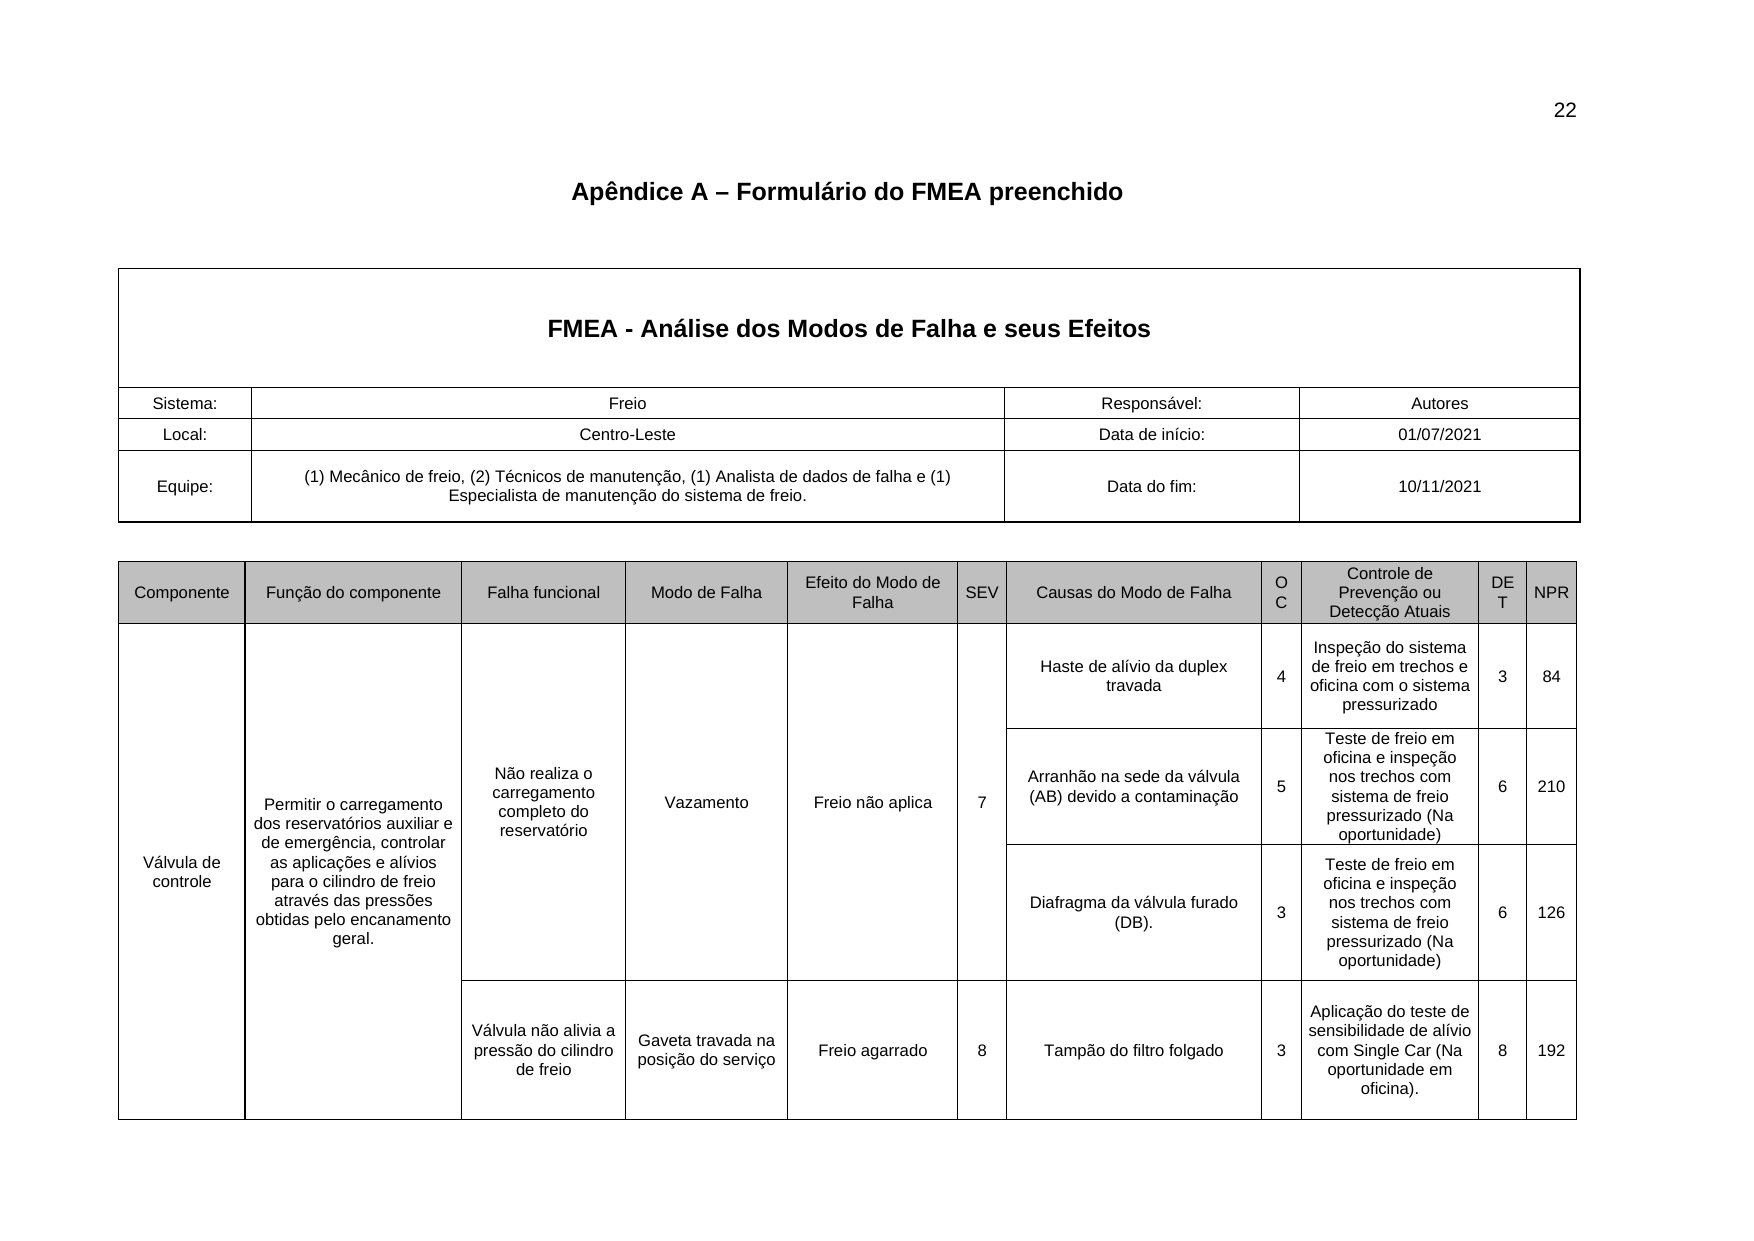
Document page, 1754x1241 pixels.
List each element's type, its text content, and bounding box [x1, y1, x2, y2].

table_cell Permitir o carregamento dos reservatórios auxiliar e de emergência, controlar as aplicações e alívios para o cilindro de freio através das pressões obtidas pelo encanamento geral. [246, 624, 461, 1119]
table_header Componente [119, 562, 244, 623]
table_header Causas do Modo de Falha [1007, 562, 1261, 623]
table_cell 3 [1262, 981, 1301, 1119]
table_header Função do componente [246, 562, 461, 623]
table_header OC [1262, 562, 1301, 623]
table_cell 7 [958, 624, 1006, 980]
table_cell 3 [1479, 624, 1526, 728]
table_cell 10/11/2021 [1300, 451, 1579, 521]
table_cell Autores [1300, 388, 1579, 418]
table_cell Arranhão na sede da válvula (AB) devido a contaminação [1007, 729, 1261, 844]
table_cell 01/07/2021 [1300, 419, 1579, 449]
table_cell Responsável: [1005, 388, 1299, 418]
table_header NPR [1527, 562, 1576, 623]
table_cell 6 [1479, 845, 1526, 980]
table_cell Não realiza o carregamento completo do reservatório [462, 624, 625, 980]
table_cell 8 [958, 981, 1006, 1119]
table_cell 3 [1262, 845, 1301, 980]
table_cell Vazamento [626, 624, 787, 980]
table_cell Sistema: [119, 388, 251, 418]
table_cell 5 [1262, 729, 1301, 844]
table_header SEV [958, 562, 1006, 623]
table_cell Válvula não alivia a pressão do cilindro de freio [462, 981, 625, 1119]
table_header Controle de Prevenção ou Detecção Atuais [1302, 562, 1478, 623]
table_cell Teste de freio em oficina e inspeção nos trechos com sistema de freio pressurizado (Na oportunidade) [1302, 729, 1478, 844]
table_cell Haste de alívio da duplex travada [1007, 624, 1261, 728]
table_cell Gaveta travada na posição do serviço [626, 981, 787, 1119]
table_cell 4 [1262, 624, 1301, 728]
table_cell Equipe: [119, 451, 251, 521]
table_cell Centro-Leste [252, 419, 1004, 449]
table_cell 192 [1527, 981, 1576, 1119]
table_cell Freio agarrado [788, 981, 957, 1119]
table_cell Diafragma da válvula furado (DB). [1007, 845, 1261, 980]
table_cell Tampão do filtro folgado [1007, 981, 1261, 1119]
table_header FMEA - Análise dos Modos de Falha e seus Efeitos [119, 269, 1579, 387]
table_cell Válvula de controle [119, 624, 244, 1119]
table_header Efeito do Modo de Falha [788, 562, 957, 623]
table_cell 210 [1527, 729, 1576, 844]
table_cell Data do fim: [1005, 451, 1299, 521]
table_header DET [1479, 562, 1526, 623]
table_cell 8 [1479, 981, 1526, 1119]
table_cell Freio não aplica [788, 624, 957, 980]
table_cell Teste de freio em oficina e inspeção nos trechos com sistema de freio pressurizado (Na oportunidade) [1302, 845, 1478, 980]
table_header Modo de Falha [626, 562, 787, 623]
table_cell Local: [119, 419, 251, 449]
table_cell (1) Mecânico de freio, (2) Técnicos de manutenção, (1) Analista de dados de falha e (1) Especialista de manutenção do sistema de freio. [252, 451, 1004, 521]
table_cell Freio [252, 388, 1004, 418]
table_cell Inspeção do sistema de freio em trechos e oficina com o sistema pressurizado [1302, 624, 1478, 728]
table_cell 6 [1479, 729, 1526, 844]
table_cell 126 [1527, 845, 1576, 980]
text Apêndice A – Formulário do FMEA preenchido [118, 177, 1577, 206]
table_cell Data de início: [1005, 419, 1299, 449]
table_header Falha funcional [462, 562, 625, 623]
table_cell Aplicação do teste de sensibilidade de alívio com Single Car (Na oportunidade em oficina). [1302, 981, 1478, 1119]
table_cell 84 [1527, 624, 1576, 728]
